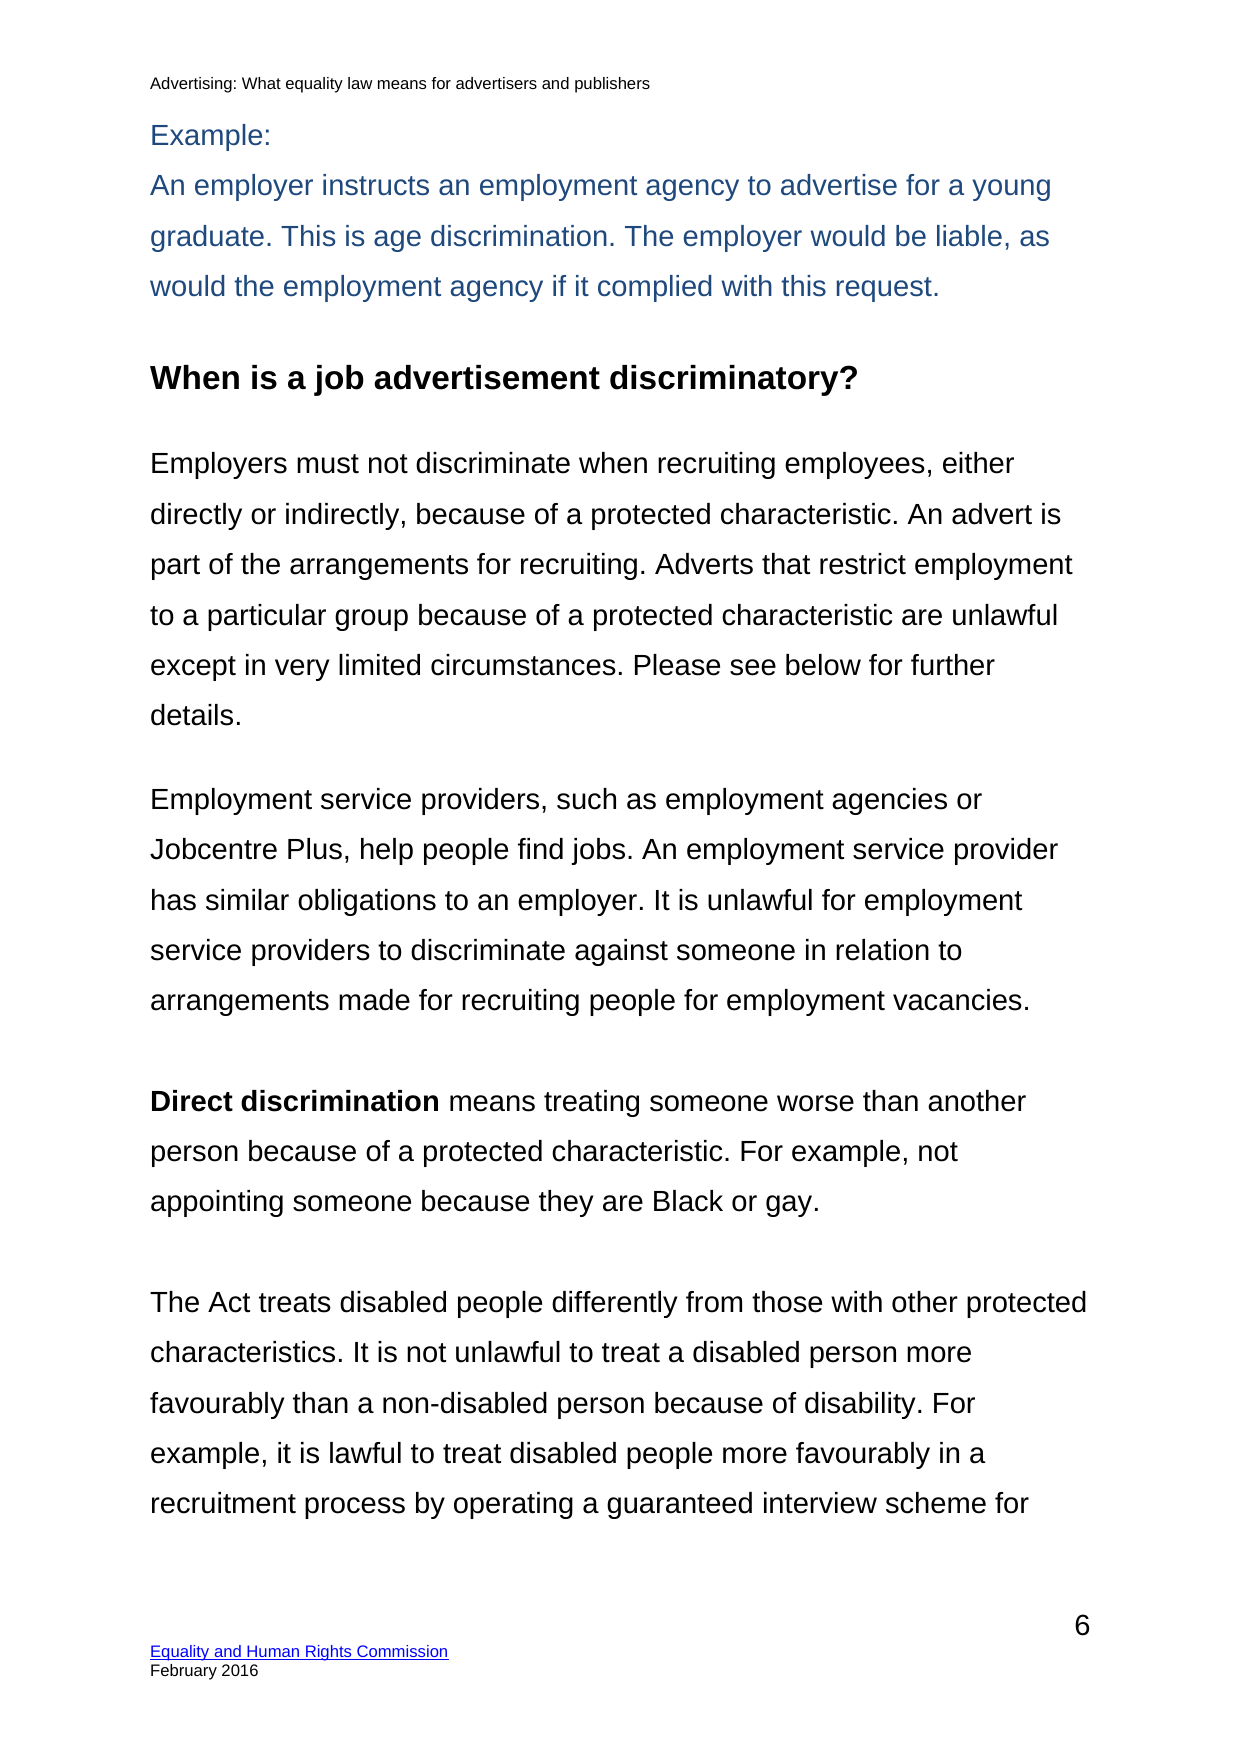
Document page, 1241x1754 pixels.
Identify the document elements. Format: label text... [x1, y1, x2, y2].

text Example: [150, 118, 1090, 152]
text Employment service providers, such as employment agencies or Jobcentre Plus, help people find jobs. An employment service provider has similar obligations to an employer. It is unlawful for employment service providers to discriminate against someone in relation to arrangements made for recruiting people for employment vacancies. [150, 782, 1090, 1017]
text When is a job advertisement discriminatory? [150, 358, 1090, 396]
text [150, 1285, 1090, 1520]
text Employers must not discriminate when recruiting employees, either directly or indirectly, because of a protected characteristic. An advert is part of the arrangements for recruiting. Adverts that restrict employment to a particular group because of a protected characteristic are unlawful except in very limited circumstances. Please see below for further details. [150, 447, 1090, 732]
text Direct discrimination means treating someone worse than another person because of a protected characteristic. For example, not appointing someone because they are Black or gay. [150, 1084, 1090, 1218]
text An employer instructs an employment agency to advertise for a young graduate. This is age discrimination. The employer would be liable, as would the employment agency if it complied with this request. [150, 168, 1090, 303]
